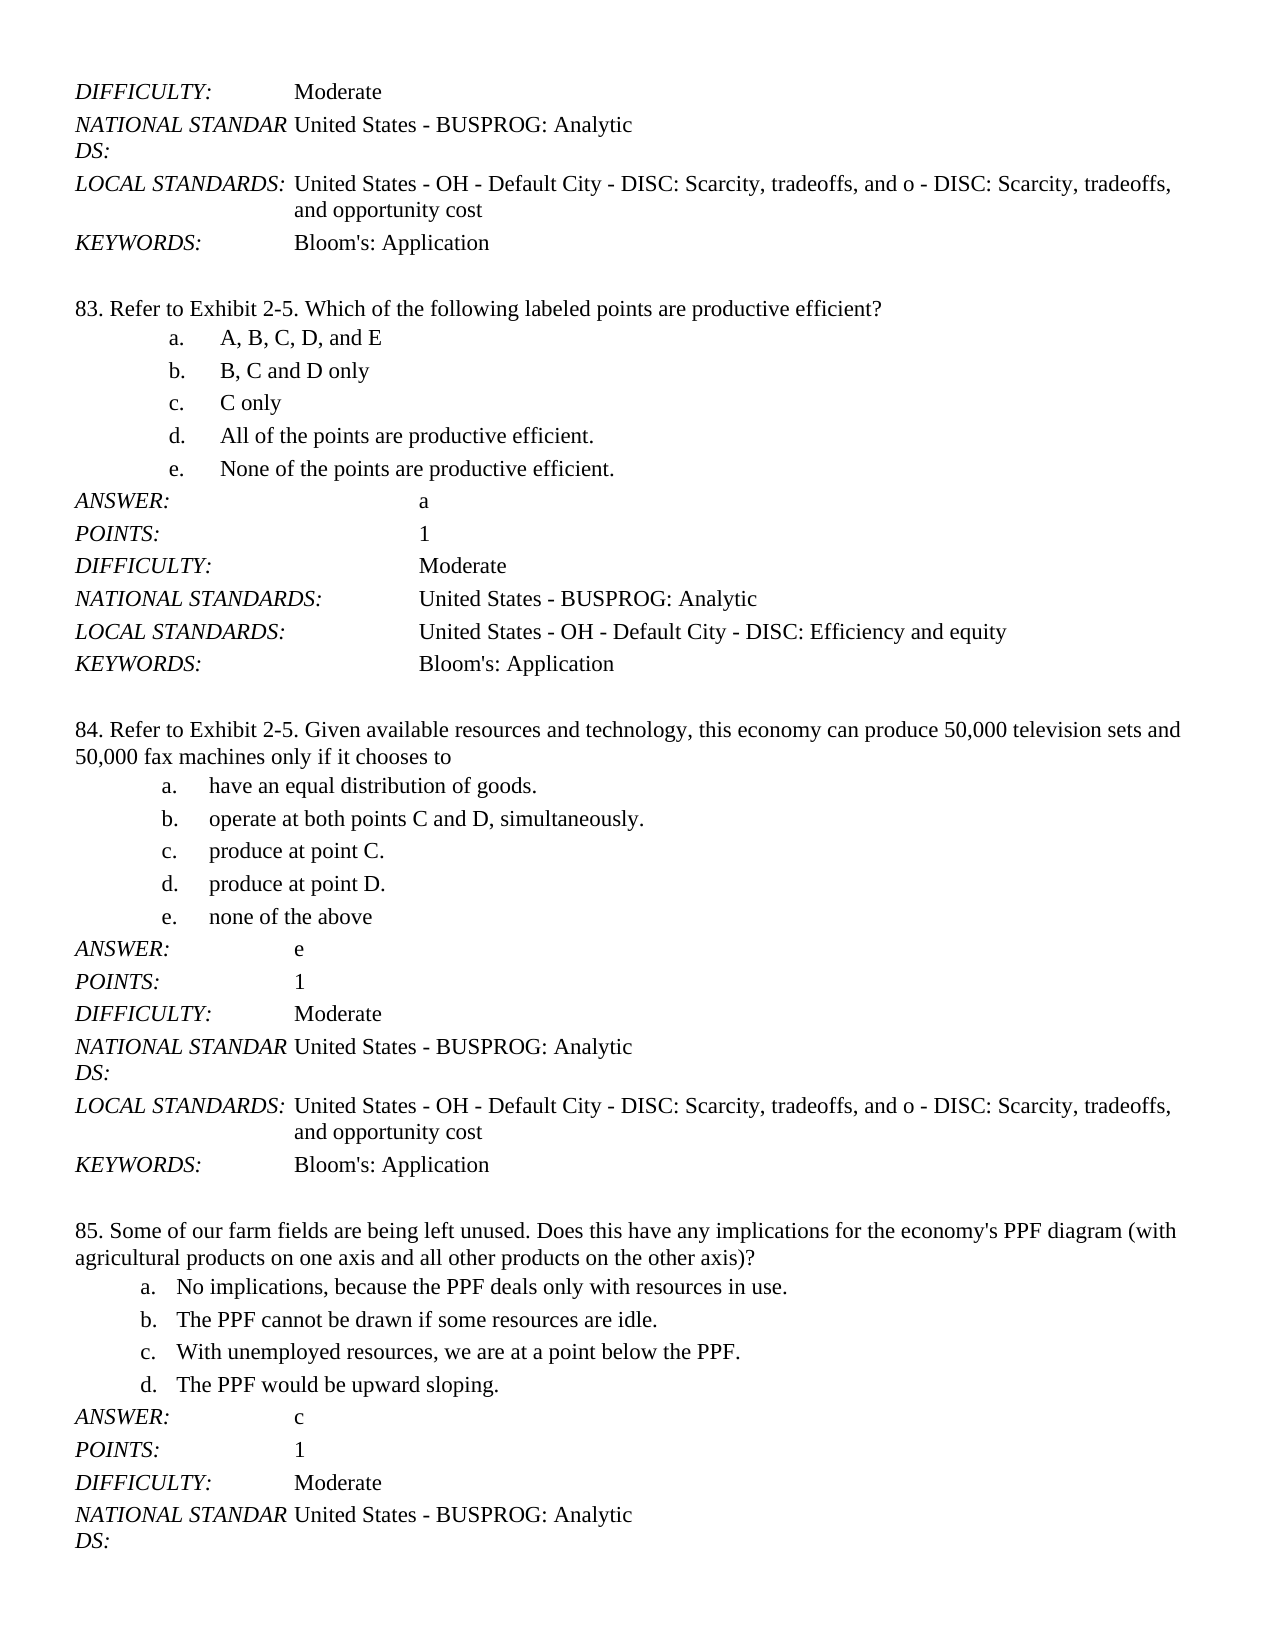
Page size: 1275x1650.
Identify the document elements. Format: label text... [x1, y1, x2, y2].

table_header 83. Refer to Exhibit 2-5. Which of the following labeled points are productive efficient? [75, 321, 1200, 680]
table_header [75, 75, 1200, 258]
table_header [75, 1270, 1200, 1557]
table_header 84. Refer to Exhibit 2-5. Given available resources and technology, this economy can produce 50,000 television sets and 50,000 fax machines only if it chooses to [75, 769, 1200, 1181]
